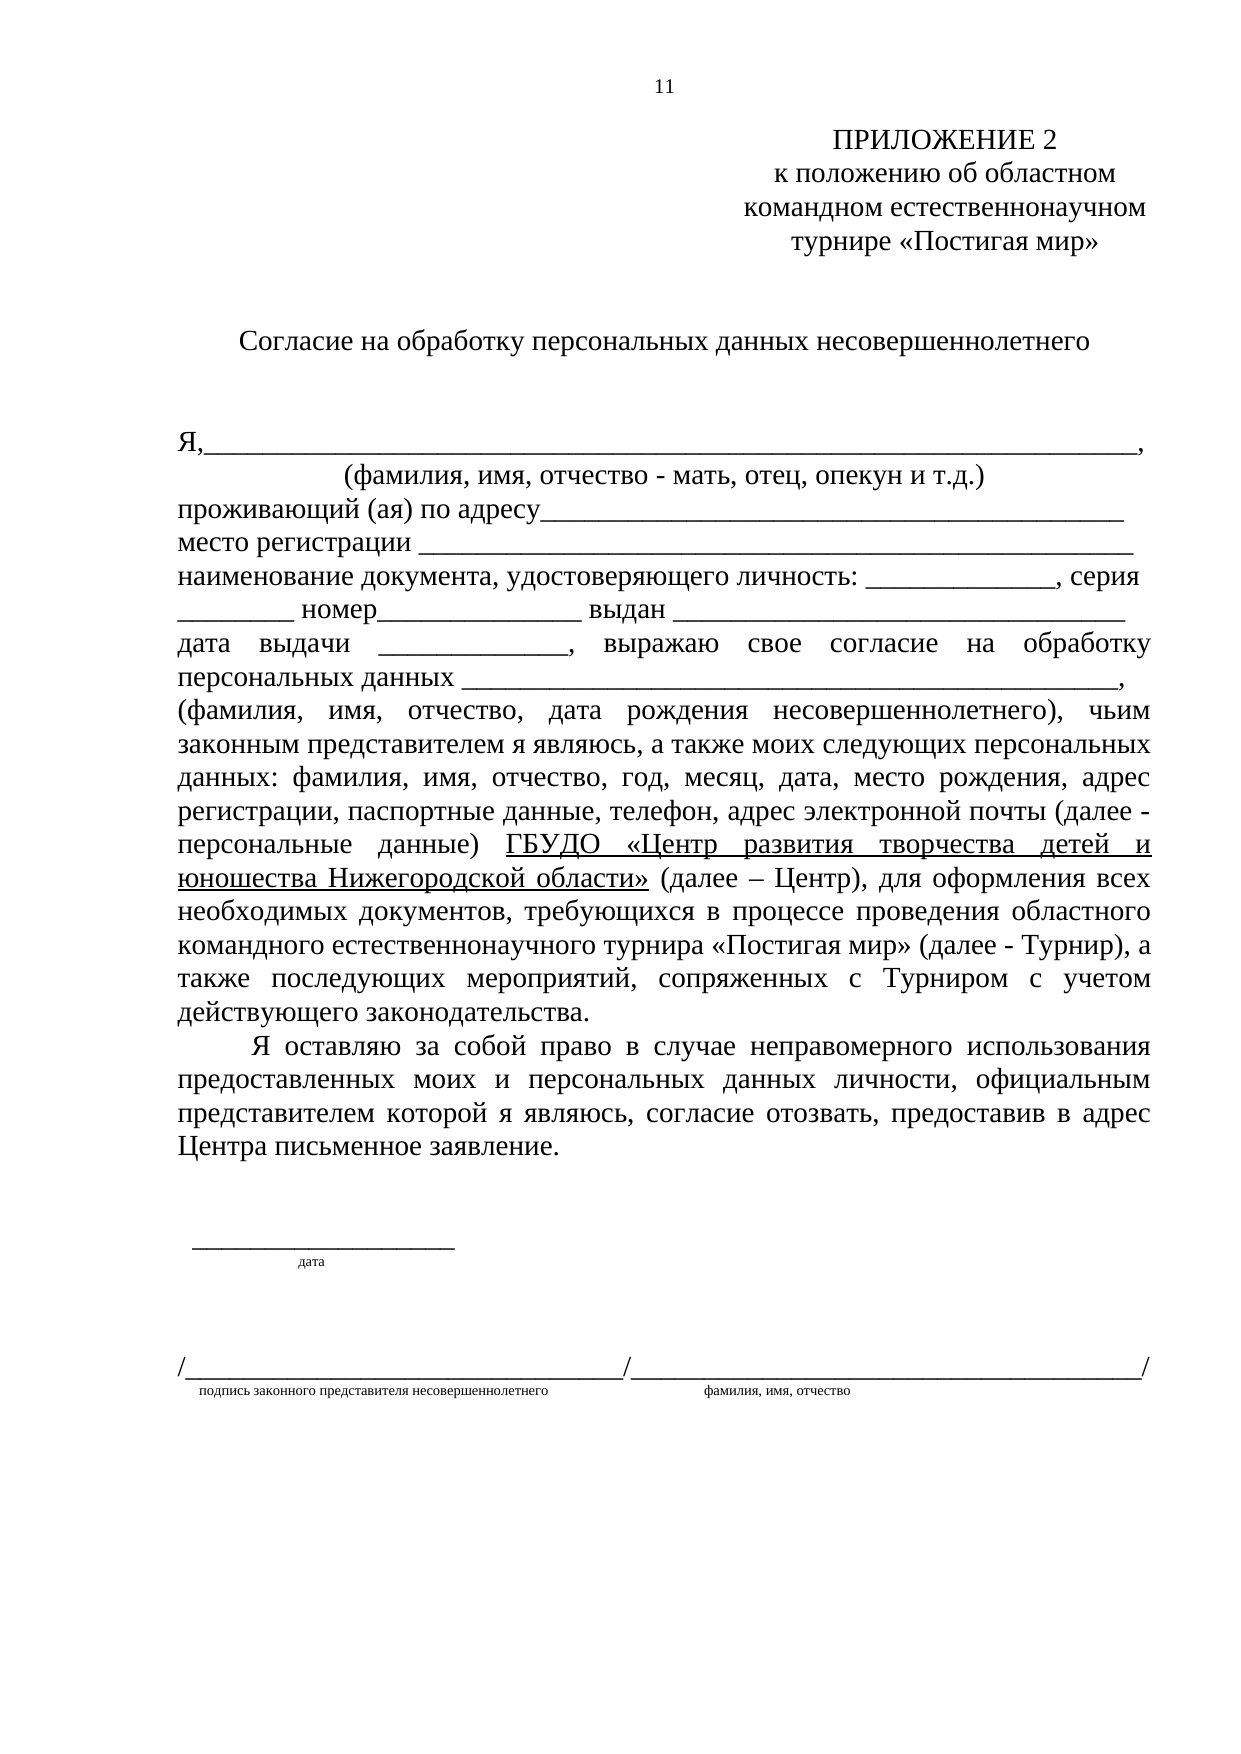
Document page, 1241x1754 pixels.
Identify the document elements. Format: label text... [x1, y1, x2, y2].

text проживающий (ая) по адресу________________________________________ [177, 491, 1152, 524]
text дата [177, 1253, 1152, 1282]
text дата выдачи _____________, выражаю свое согласие на обработку персональных данных _____________________________________________, [177, 625, 1152, 692]
text /______________________________/___________________________________/ [177, 1349, 1152, 1382]
text подпись законного представителя несовершеннолетнего фамилия, имя, отчество [177, 1382, 1152, 1411]
text ПРИЛОЖЕНИЕ 2 [738, 122, 1152, 156]
text место регистрации _________________________________________________ [177, 524, 1152, 558]
text наименование документа, удостоверяющего личность: _____________, серия ________ номер______________ выдан _______________________________ [177, 558, 1152, 625]
text Согласие на обработку персональных данных несовершеннолетнего [177, 323, 1152, 357]
text __________________ [177, 1219, 1152, 1253]
text Я оставляю за собой право в случае неправомерного использования предоставленных моих и персональных данных личности, официальным представителем которой я являюсь, согласие отозвать, предоставив в адрес Центра письменное заявление. [177, 1028, 1152, 1162]
text (фамилия, имя, отчество - мать, отец, опекун и т.д.) [177, 457, 1152, 491]
text к положению об областном [738, 156, 1152, 189]
text Я,________________________________________________________________, [177, 424, 1152, 457]
text (фамилия, имя, отчество, дата рождения несовершеннолетнего), чьим законным представителем я являюсь, а также моих следующих персональных данных: фамилия, имя, отчество, год, месяц, дата, место рождения, адрес регистрации, паспортные данные, телефон, адрес электронной почты (далее - персональные данные) ГБУДО «Центр развития творчества детей и юношества Нижегородской области» (далее – Центр), для оформления всех необходимых документов, требующихся в процессе проведения областного командного естественнонаучного турнира «Постигая мир» (далее - Турнир), а также последующих мероприятий, сопряженных с Турниром с учетом действующего законодательства. [177, 692, 1152, 1028]
text командном естественнонаучном турнире «Постигая мир» [738, 189, 1152, 256]
